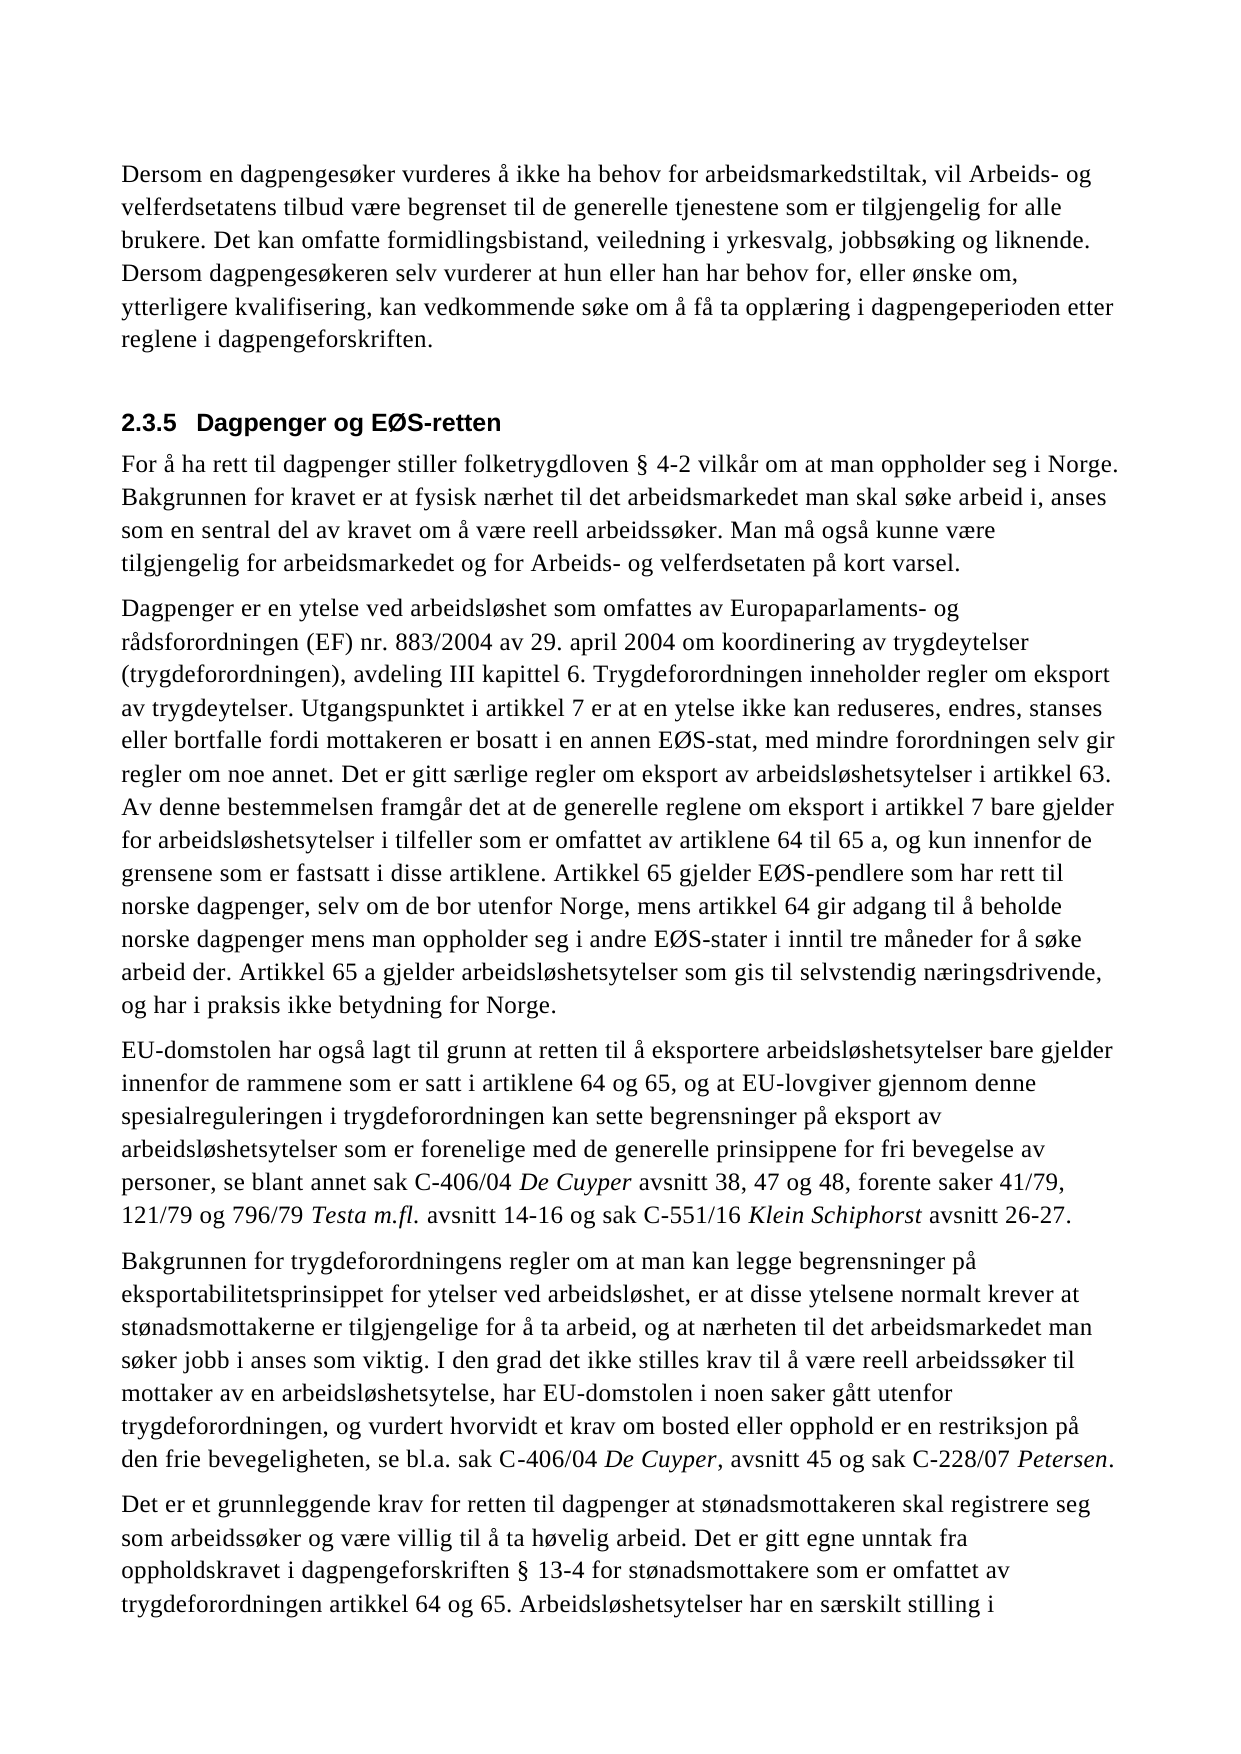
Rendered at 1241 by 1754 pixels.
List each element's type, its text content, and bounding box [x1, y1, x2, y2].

text EU-domstolen har også lagt til grunn at retten til å eksportere arbeidsløshetsytelser bare gjelder innenfor de rammene som er satt i artiklene 64 og 65, og at EU-lovgiver gjennom denne spesialreguleringen i trygdeforordningen kan sette begrensninger på eksport av arbeidsløshetsytelser som er forenelige med de generelle prinsippene for fri bevegelse av personer, se blant annet sak C-406/04 De Cuyper avsnitt 38, 47 og 48, forente saker 41/79, 121/79 og 796/79 Testa m.fl. avsnitt 14-16 og sak C-551/16 Klein Schiphorst avsnitt 26-27. [121, 1035, 1119, 1229]
text Dersom en dagpengesøker vurderes å ikke ha behov for arbeidsmarkedstiltak, vil Arbeids- og velferdsetatens tilbud være begrenset til de generelle tjenestene som er tilgjengelig for alle brukere. Det kan omfatte formidlingsbistand, veiledning i yrkesvalg, jobbsøking og liknende. Dersom dagpengesøkeren selv vurderer at hun eller han har behov for, eller ønske om, ytterligere kvalifisering, kan vedkommende søke om å få ta opplæring i dagpengeperioden etter reglene i dagpengeforskriften. [121, 159, 1119, 353]
subtitle Dagpenger og EØS-retten [121, 408, 1119, 436]
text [121, 1489, 1119, 1617]
text For å ha rett til dagpenger stiller folketrygdloven § 4-2 vilkår om at man oppholder seg i Norge. Bakgrunnen for kravet er at fysisk nærhet til det arbeidsmarkedet man skal søke arbeid i, anses som en sentral del av kravet om å være reell arbeidssøker. Man må også kunne være tilgjengelig for arbeidsmarkedet og for Arbeids- og velferdsetaten på kort varsel. [121, 449, 1119, 577]
text Bakgrunnen for trygdeforordningens regler om at man kan legge begrensninger på eksportabilitetsprinsippet for ytelser ved arbeidsløshet, er at disse ytelsene normalt krever at stønadsmottakerne er tilgjengelige for å ta arbeid, og at nærheten til det arbeidsmarkedet man søker jobb i anses som viktig. I den grad det ikke stilles krav til å være reell arbeidssøker til mottaker av en arbeidsløshetsytelse, har EU-domstolen i noen saker gått utenfor trygdeforordningen, og vurdert hvorvidt et krav om bosted eller opphold er en restriksjon på den frie bevegeligheten, se bl.a. sak C-406/04 De Cuyper, avsnitt 45 og sak C-228/07 Petersen. [121, 1246, 1119, 1473]
text Dagpenger er en ytelse ved arbeidsløshet som omfattes av Europaparlaments- og rådsforordningen (EF) nr. 883/2004 av 29. april 2004 om koordinering av trygdeytelser (trygdeforordningen), avdeling III kapittel 6. Trygdeforordningen inneholder regler om eksport av trygdeytelser. Utgangspunktet i artikkel 7 er at en ytelse ikke kan reduseres, endres, stanses eller bortfalle fordi mottakeren er bosatt i en annen EØS-stat, med mindre forordningen selv gir regler om noe annet. Det er gitt særlige regler om eksport av arbeidsløshetsytelser i artikkel 63. Av denne bestemmelsen framgår det at de generelle reglene om eksport i artikkel 7 bare gjelder for arbeidsløshetsytelser i tilfeller som er omfattet av artiklene 64 til 65 a, og kun innenfor de grensene som er fastsatt i disse artiklene. Artikkel 65 gjelder EØS-pendlere som har rett til norske dagpenger, selv om de bor utenfor Norge, mens artikkel 64 gir adgang til å beholde norske dagpenger mens man oppholder seg i andre EØS-stater i inntil tre måneder for å søke arbeid der. Artikkel 65 a gjelder arbeidsløshetsytelser som gis til selvstendig næringsdrivende, og har i praksis ikke betydning for Norge. [121, 593, 1119, 1018]
